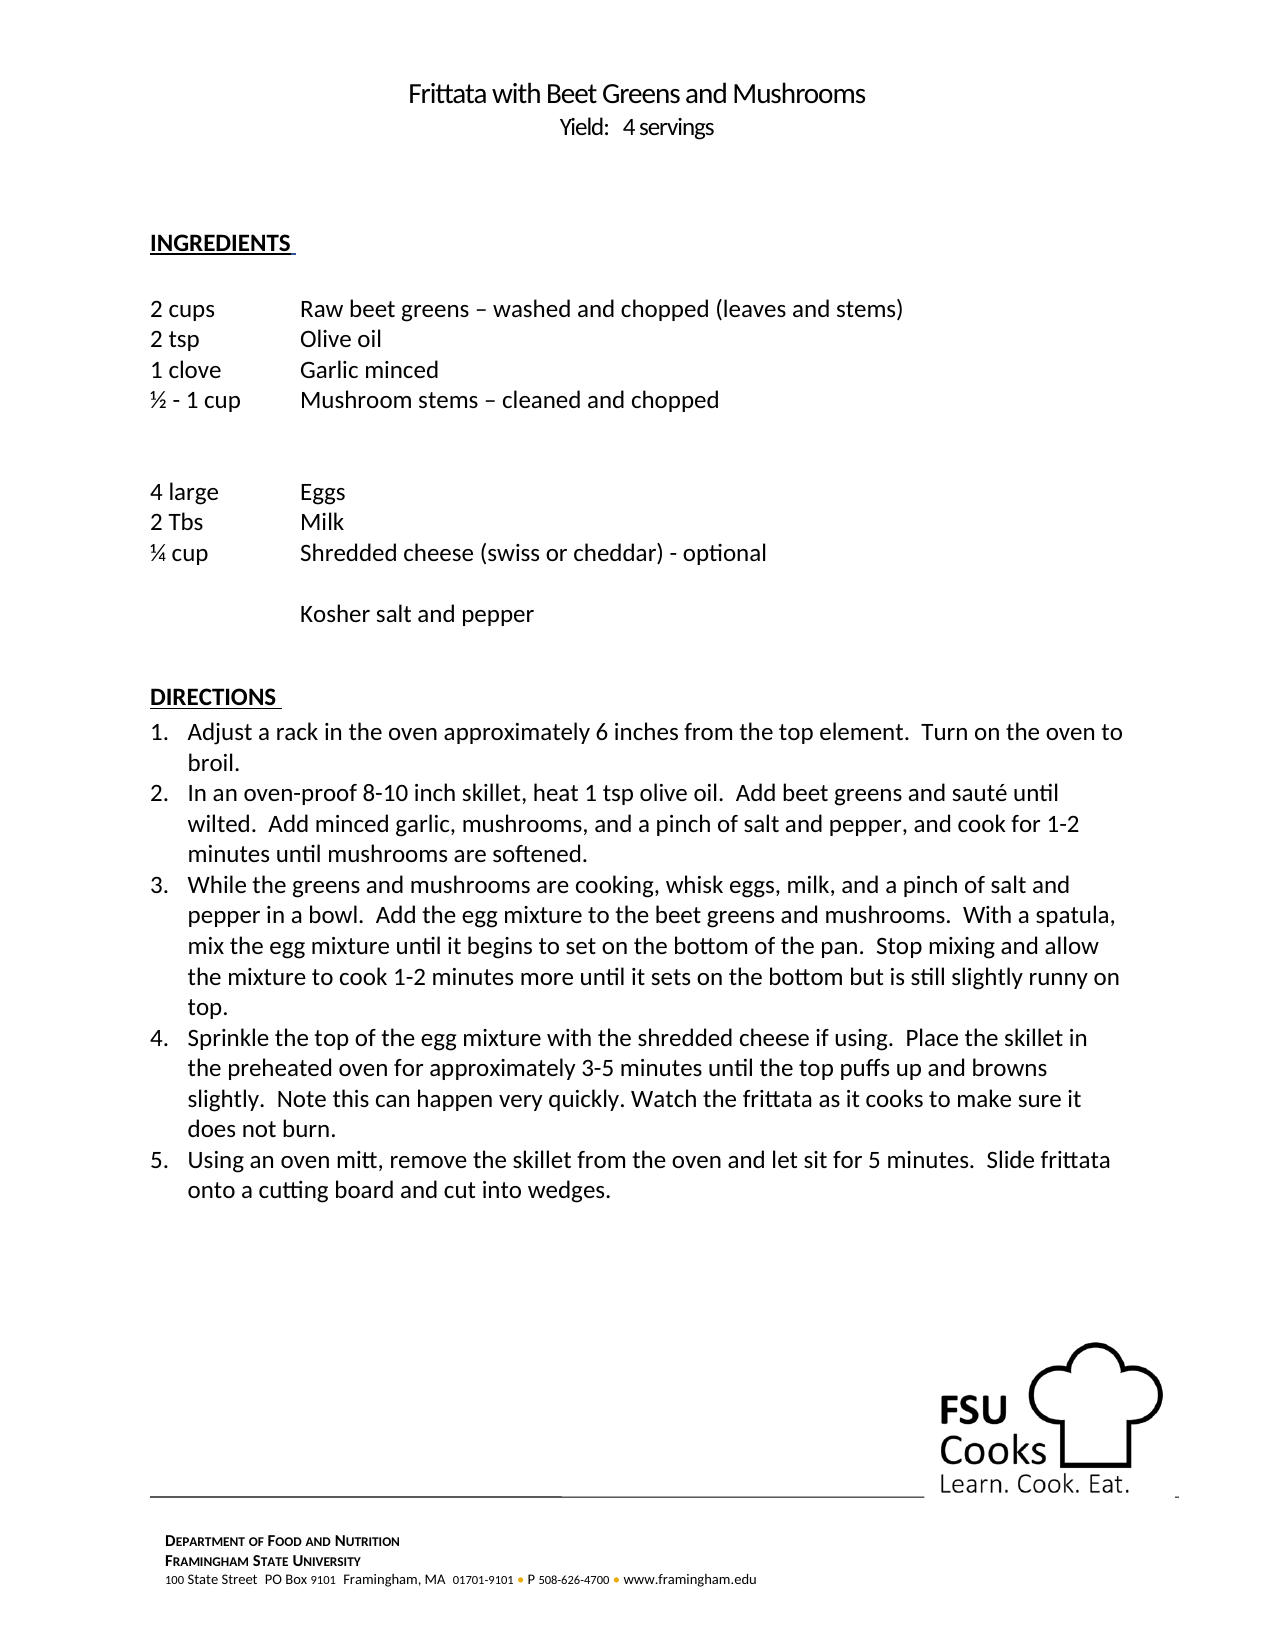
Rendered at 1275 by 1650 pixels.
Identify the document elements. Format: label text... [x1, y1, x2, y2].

text ½ - 1 cup Mushroom stems – cleaned and chopped [150, 384, 1125, 415]
list In an oven-proof 8-10 inch skillet, heat 1 tsp olive oil. Add beet greens and sauté until wilted. Add minced garlic, mushrooms, and a pinch of salt and pepper, and cook for 1-2 minutes until mushrooms are softened. [150, 777, 1125, 869]
list While the greens and mushrooms are cooking, whisk eggs, milk, and a pinch of salt and pepper in a bowl. Add the egg mixture to the beet greens and mushrooms. With a spatula, mix the egg mixture until it begins to set on the bottom of the pan. Stop mixing and allow the mixture to cook 1-2 minutes more until it sets on the bottom but is still slightly runny on top. [150, 869, 1125, 1022]
list Using an oven mitt, remove the skillet from the oven and let sit for 5 minutes. Slide frittata onto a cutting board and cut into wedges. [150, 1144, 1125, 1205]
text ¼ cup Shredded cheese (swiss or cheddar) - optional [150, 537, 1125, 567]
text Kosher salt and pepper [150, 598, 1125, 628]
list Sprinkle the top of the egg mixture with the shredded cheese if using. Place the skillet in the preheated oven for approximately 3-5 minutes until the top puffs up and browns slightly. Note this can happen very quickly. Watch the frittata as it cooks to make sure it does not burn. [150, 1022, 1125, 1144]
picture [922, 1320, 1175, 1499]
list Adjust a rack in the oven approximately 6 inches from the top element. Turn on the oven to broil. [150, 716, 1125, 777]
subtitle DIRECTIONS [150, 681, 1125, 712]
text 4 large Eggs [150, 476, 1125, 506]
text 2 tsp Olive oil [150, 323, 1125, 354]
text 1 clove Garlic minced [150, 354, 1125, 384]
text 2 cups Raw beet greens – washed and chopped (leaves and stems) [150, 293, 1125, 323]
subtitle INGREDIENTS [150, 227, 1125, 258]
text 2 Tbs Milk [150, 506, 1125, 537]
